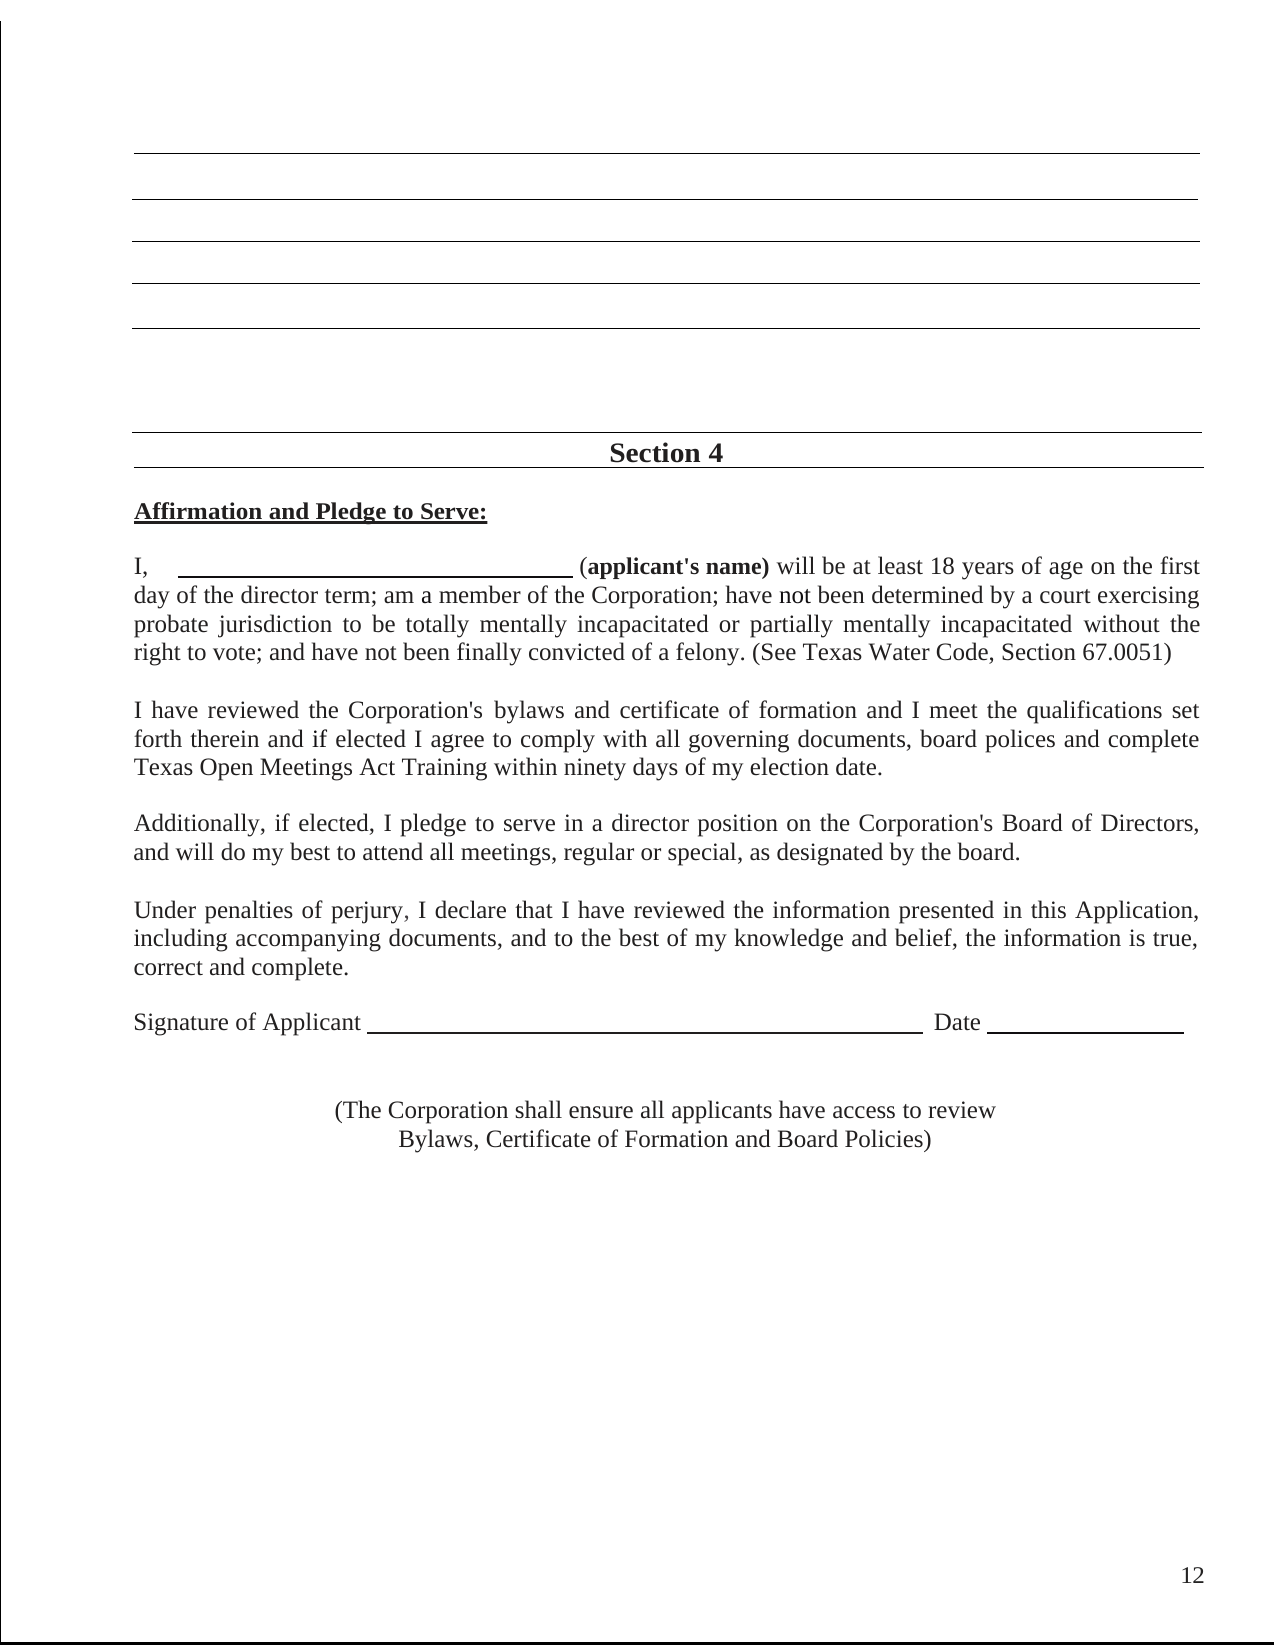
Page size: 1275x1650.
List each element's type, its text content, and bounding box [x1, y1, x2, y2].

text I, (applicant's name) will be at least 18 years of age on the first day of the director term; am a member of the Corporation; have not been determined by a court exercising probate jurisdiction to be totally mentally incapacitated or partially mentally incapacitated without the right to vote; and have not been finally convicted of a felony. (See Texas Water Code, Section 67.0051) [133, 551, 1200, 666]
text Additionally, if elected, I pledge to serve in a director position on the Corporation's Board of Directors, and will do my best to attend all meetings, regular or special, as designated by the board. [133, 809, 1200, 866]
text Under penalties of perjury, I declare that I have reviewed the information presented in this Application, including accompanying documents, and to the best of my knowledge and belief, the information is true, correct and complete. [133, 895, 1200, 981]
text I have reviewed the Corporation's bylaws and certificate of formation and I meet the qualifications set forth therein and if elected I agree to comply with all governing documents, board polices and complete Texas Open Meetings Act Training within ninety days of my election date. [133, 696, 1201, 781]
text (The Corporation shall ensure all applicants have access to review Bylaws, Certificate of Formation and Board Policies) [334, 1096, 1071, 1153]
text Affirmation and Pledge to Serve: [134, 497, 1223, 525]
text Section 4 [121, 433, 1212, 468]
text Signature of Applicant Date [133, 1007, 1223, 1036]
